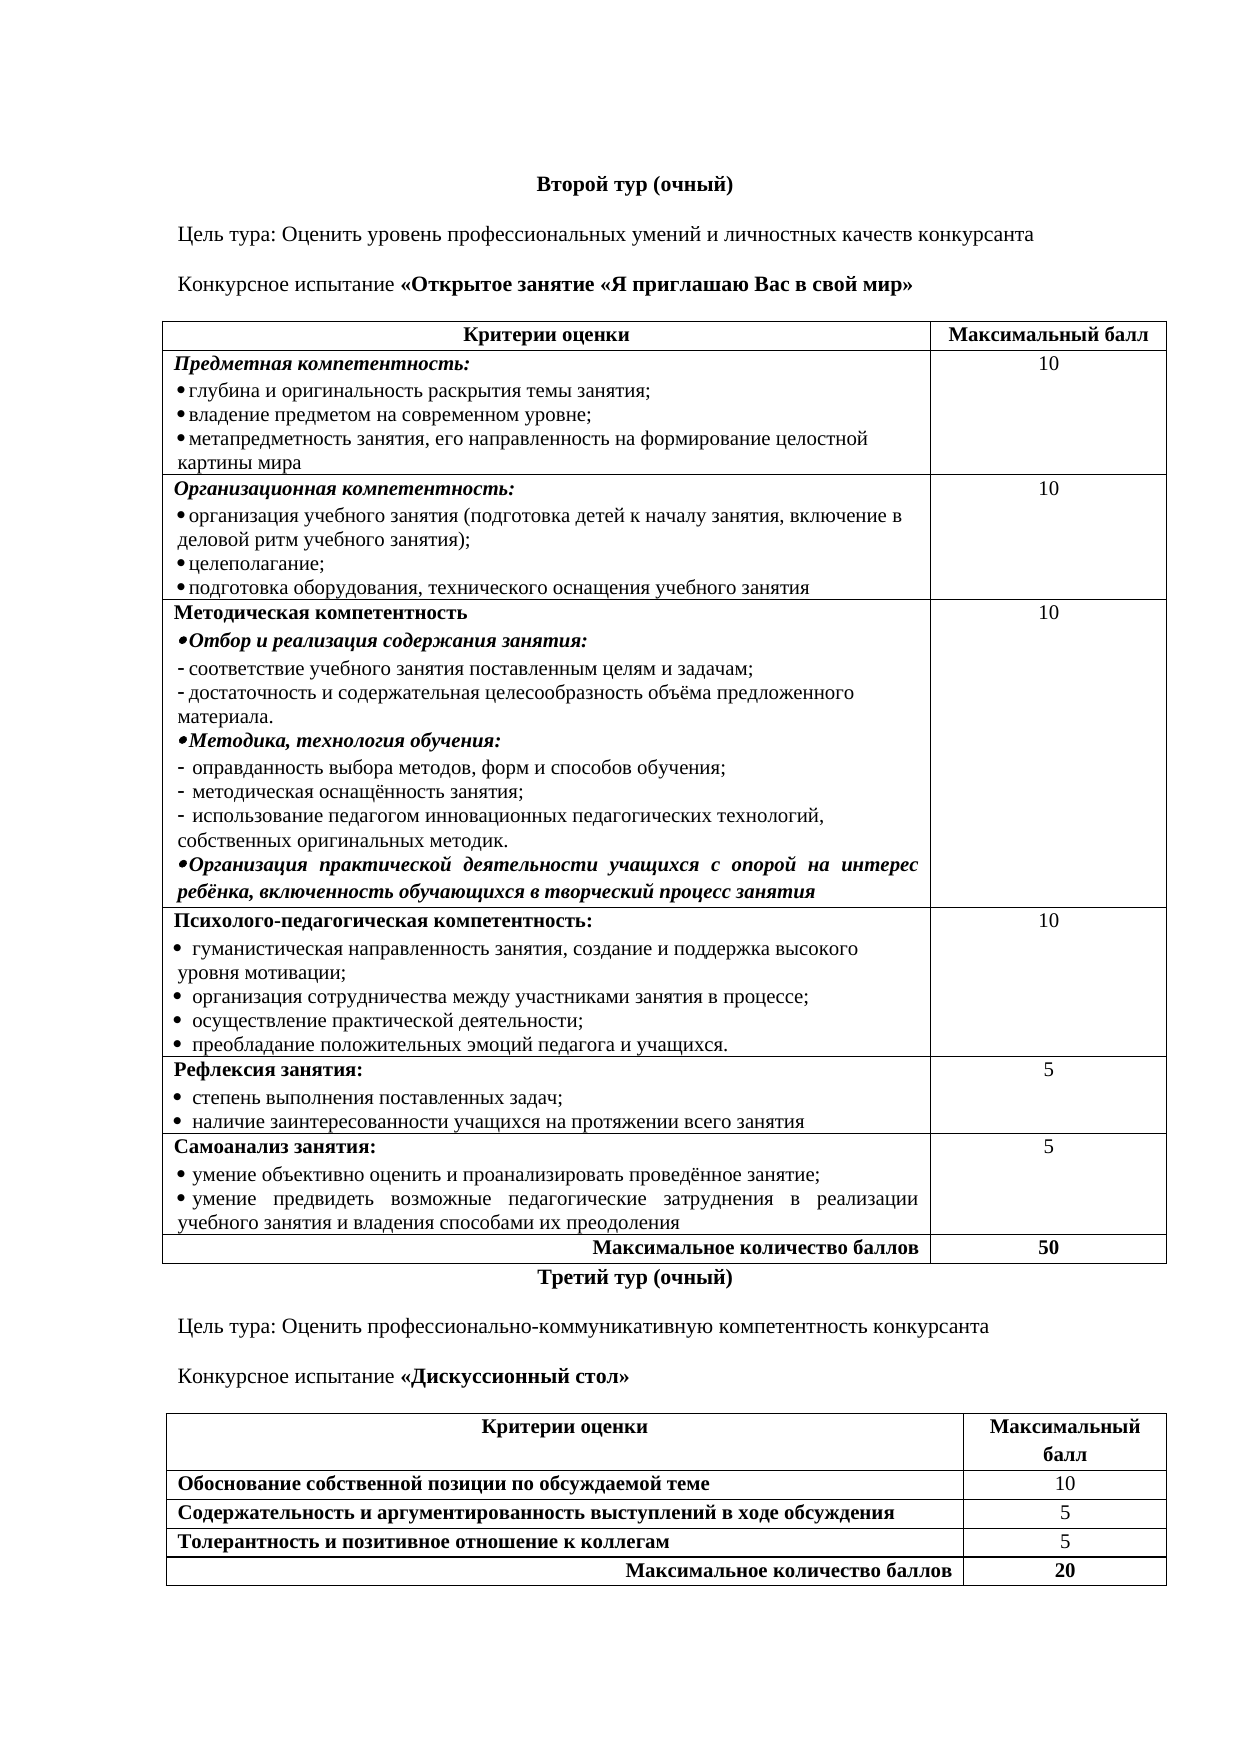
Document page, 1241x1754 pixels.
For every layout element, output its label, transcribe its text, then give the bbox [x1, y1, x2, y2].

table_cell 20 [964, 1558, 1166, 1585]
table_cell 10 [931, 475, 1166, 599]
table_header Критерии оценки [167, 1414, 963, 1469]
table_cell Самоанализ занятия: умение объективно оценить и проанализировать проведённое занятие; умение предвидеть возможные педагогические затруднения в реализации учебного занятия и владения способами их преодоления [163, 1134, 930, 1234]
text Конкурсное испытание «Открытое занятие «Я приглашаю Вас в свой мир» [177, 271, 1152, 296]
table_cell 50 [931, 1235, 1166, 1263]
table_cell 10 [964, 1471, 1166, 1498]
table_cell Толерантность и позитивное отношение к коллегам [167, 1529, 963, 1556]
table_cell 10 [931, 351, 1166, 474]
table_cell Обоснование собственной позиции по обсуждаемой теме [167, 1471, 963, 1498]
table_cell Методическая компетентность Отбор и реализация содержания занятия: соответствие учебного занятия поставленным целям и задачам; достаточность и содержательная целесообразность объёма предложенного материала. Методика, технология обучения: оправданность выбора методов, форм и способов обучения; методическая оснащённость занятия; использование педагогом инновационных педагогических технологий, собственных оригинальных методик. Организация практической деятельности учащихся с опорой на интерес ребёнка, включенность обучающихся в творческий процесс занятия [163, 600, 930, 907]
table_header Критерии оценки [163, 322, 930, 349]
table_cell Максимальное количество баллов [163, 1235, 930, 1263]
text Конкурсное испытание «Дискуссионный стол» [177, 1363, 1152, 1388]
table_cell 5 [964, 1529, 1166, 1556]
table_cell Рефлексия занятия: степень выполнения поставленных задач; наличие заинтересованности учащихся на протяжении всего занятия [163, 1057, 930, 1133]
table_header Максимальный балл [964, 1414, 1166, 1469]
text Третий тур (очный) [118, 1264, 1152, 1289]
table_cell 5 [931, 1134, 1166, 1234]
table_cell 10 [931, 600, 1166, 907]
table_cell 5 [964, 1500, 1166, 1527]
table_header Максимальный балл [931, 322, 1166, 349]
text Цель тура: Оценить уровень профессиональных умений и личностных качеств конкурсанта [177, 221, 1152, 246]
text Второй тур (очный) [118, 171, 1152, 196]
table_cell Организационная компетентность: организация учебного занятия (подготовка детей к началу занятия, включение в деловой ритм учебного занятия); целеполагание; подготовка оборудования, технического оснащения учебного занятия [163, 475, 930, 599]
table_cell Предметная компетентность: глубина и оригинальность раскрытия темы занятия; владение предметом на современном уровне; метапредметность занятия, его направленность на формирование целостной картины мира [163, 351, 930, 474]
text Цель тура: Оценить профессионально-коммуникативную компетентность конкурсанта [177, 1313, 1152, 1339]
table_cell Психолого-педагогическая компетентность: гуманистическая направленность занятия, создание и поддержка высокого уровня мотивации; организация сотрудничества между участниками занятия в процессе; осуществление практической деятельности; преобладание положительных эмоций педагога и учащихся. [163, 908, 930, 1056]
table_cell 5 [931, 1057, 1166, 1133]
table_cell Максимальное количество баллов [167, 1558, 963, 1585]
table_cell 10 [931, 908, 1166, 1056]
table_cell Содержательность и аргументированность выступлений в ходе обсуждения [167, 1500, 963, 1527]
